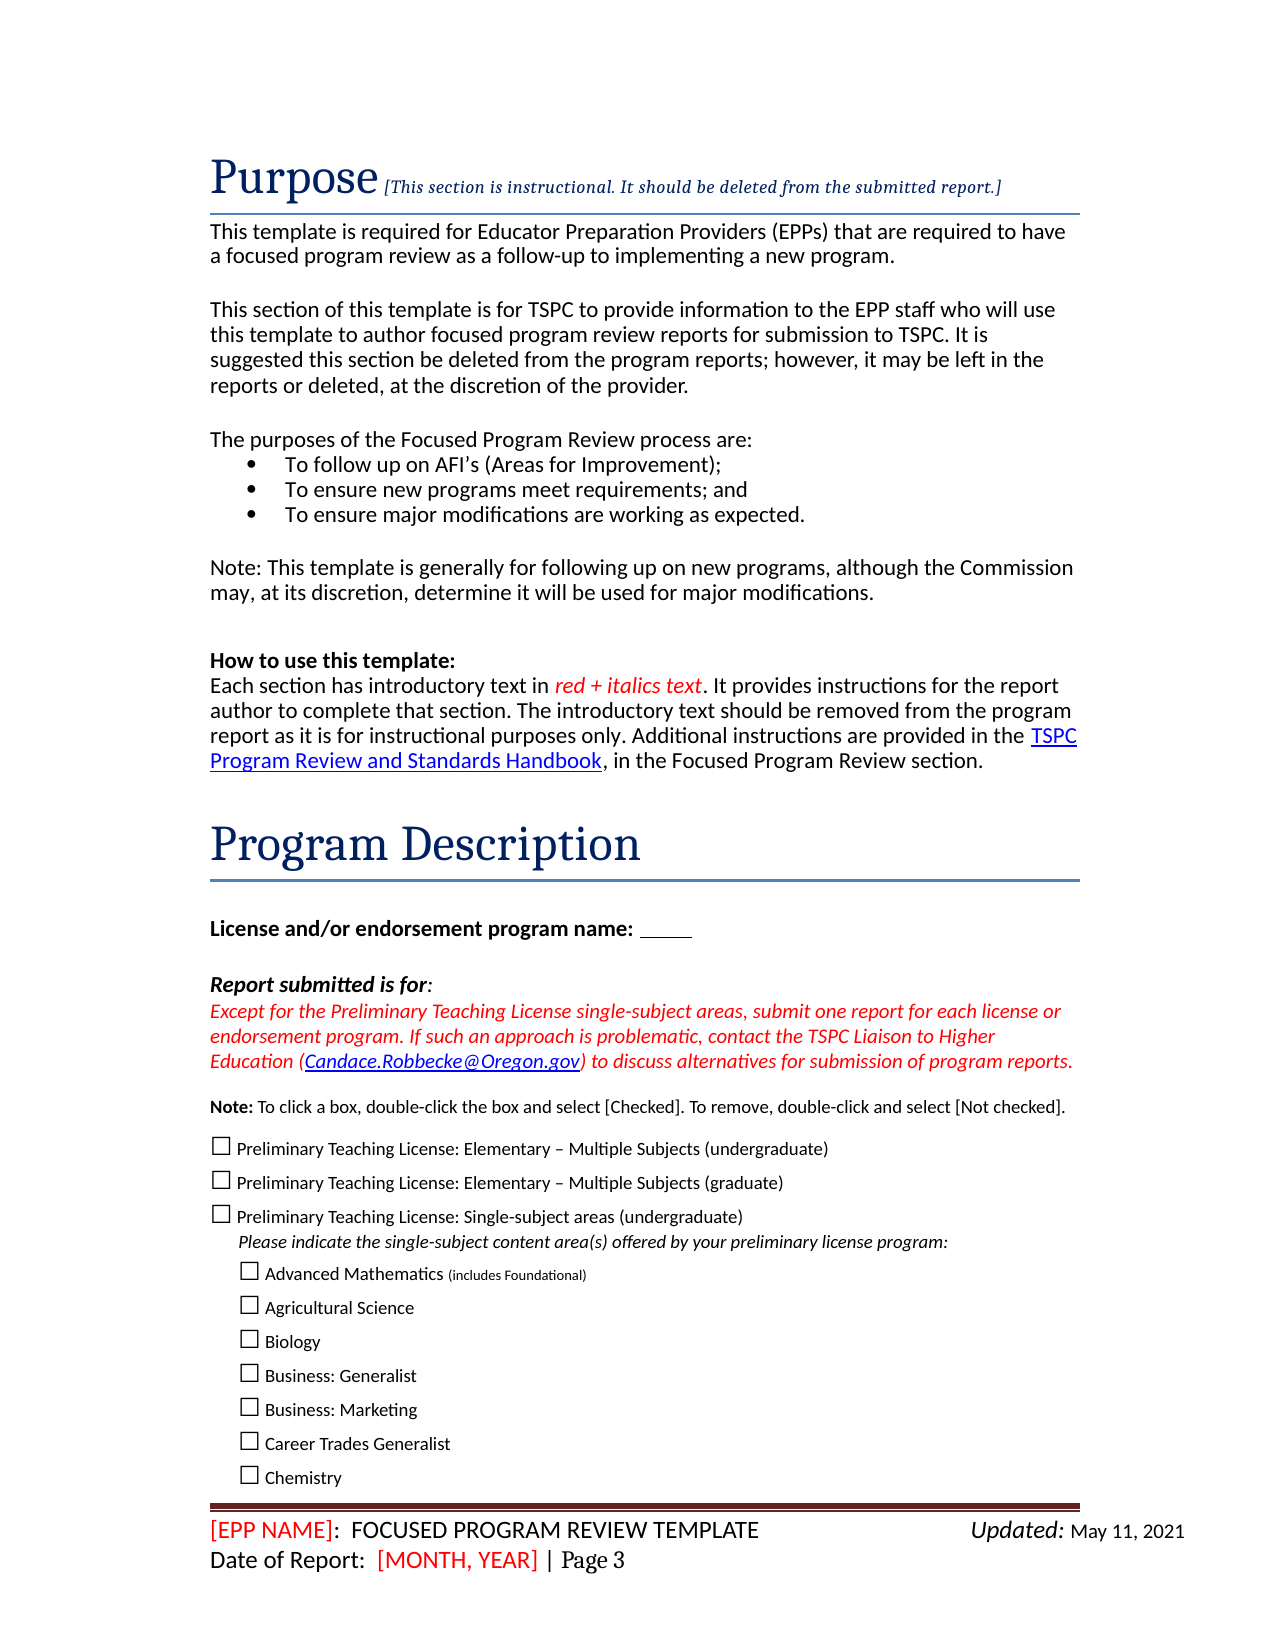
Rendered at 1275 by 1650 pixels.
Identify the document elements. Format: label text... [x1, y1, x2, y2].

list To ensure new programs meet requirements; and [247, 477, 1080, 502]
text Advanced Mathematics (includes Foundational) [238, 1253, 1080, 1287]
text Preliminary Teaching License: Single-subject areas (undergraduate) [210, 1196, 1080, 1230]
text Each section has introductory text in red + italics text. It provides instructions for the report author to complete that section. The introductory text should be removed from the program report as it is for instructional purposes only. Additional instructions are provided in the TSPC Program Review and Standards Handbook, in the Focused Program Review section. [210, 673, 1080, 774]
text Note: This template is generally for following up on new programs, although the Commission may, at its discretion, determine it will be used for major modifications. [210, 556, 1080, 606]
text License and/or endorsement program name: [210, 914, 1080, 942]
text Please indicate the single-subject content area(s) offered by your preliminary license program: [238, 1230, 1080, 1253]
text Career Trades Generalist [238, 1424, 1080, 1458]
text Preliminary Teaching License: Elementary – Multiple Subjects (undergraduate) [210, 1128, 1080, 1162]
text This template is required for Educator Preparation Providers (EPPs) that are required to have a focused program review as a follow-up to implementing a new program. [210, 219, 1080, 270]
text Note: To click a box, double-click the box and select [Checked]. To remove, double-click and select [Not checked]. [210, 1095, 1080, 1118]
text How to use this template: [210, 648, 1080, 673]
text Chemistry [238, 1458, 1080, 1492]
title Purpose [This section is instructional. It should be deleted from the submitted report.] [210, 150, 1080, 213]
text Business: Marketing [238, 1389, 1080, 1424]
title Program Description [210, 817, 1080, 879]
text Business: Generalist [238, 1356, 1080, 1389]
text Agricultural Science [238, 1287, 1080, 1321]
text Biology [238, 1321, 1080, 1356]
text Report submitted is for: [210, 970, 1080, 998]
text The purposes of the Focused Program Review process are: [210, 427, 1080, 452]
list To follow up on AFI’s (Areas for Improvement); [247, 452, 1080, 477]
list To ensure major modifications are working as expected. [247, 502, 1080, 528]
text Preliminary Teaching License: Elementary – Multiple Subjects (graduate) [210, 1162, 1080, 1196]
text Except for the Preliminary Teaching License single-subject areas, submit one report for each license or endorsement program. If such an approach is problematic, contact the TSPC Liaison to Higher Education (Candace.Robbecke@Oregon.gov) to discuss alternatives for submission of program reports. [210, 998, 1080, 1074]
text This section of this template is for TSPC to provide information to the EPP staff who will use this template to author focused program review reports for submission to TSPC. It is suggested this section be deleted from the program reports; however, it may be left in the reports or deleted, at the discretion of the provider. [210, 298, 1080, 399]
